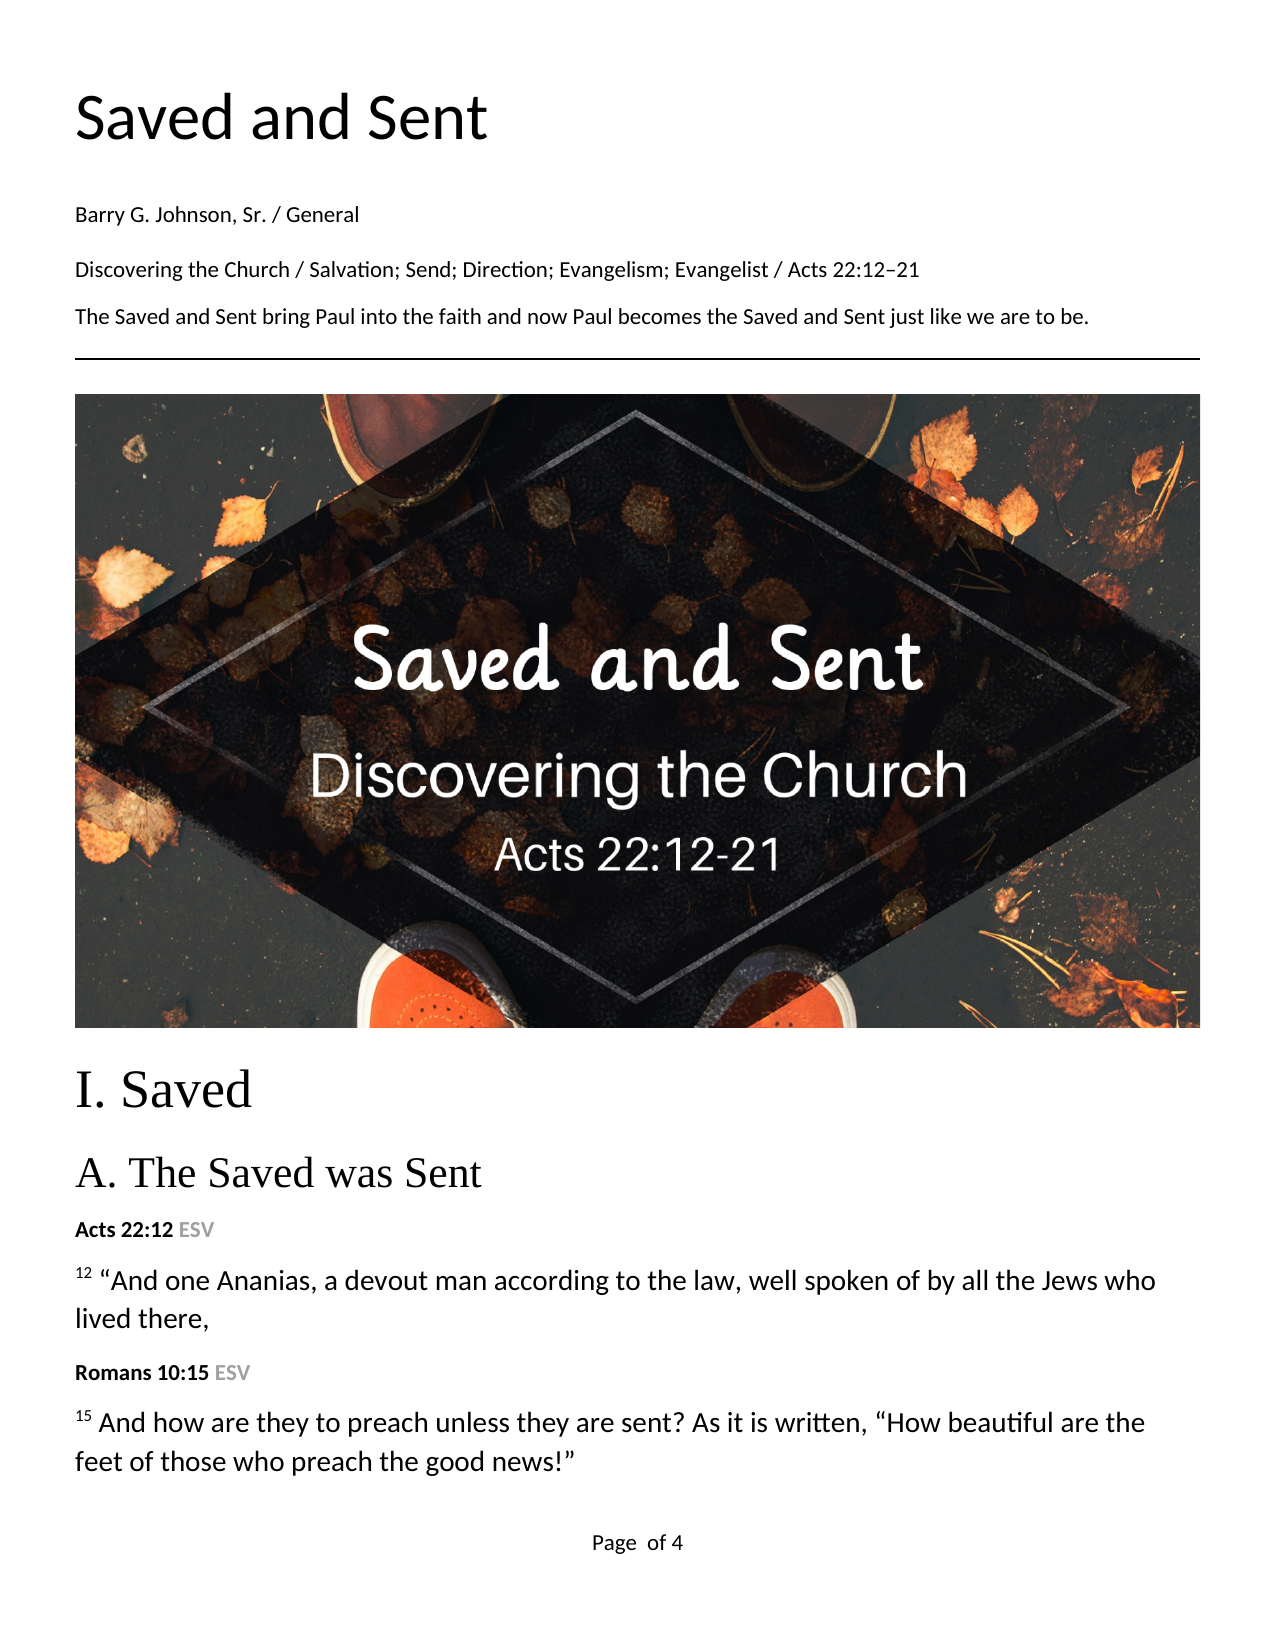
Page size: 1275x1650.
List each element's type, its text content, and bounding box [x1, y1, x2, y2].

text Barry G. Johnson, Sr. / General [75, 200, 1200, 228]
subtitle I. Saved [75, 1057, 1200, 1119]
text 15 And how are they to preach unless they are sent? As it is written, “How beautiful are the feet of those who preach the good news!” [75, 1404, 1200, 1479]
text Romans 10:15 ESV [75, 1358, 1200, 1386]
text Discovering the Church / Salvation; Send; Direction; Evangelism; Evangelist / Acts 22:12–21 [75, 255, 1200, 283]
text The Saved and Sent bring Paul into the faith and now Paul becomes the Saved and Sent just like we are to be. [75, 302, 1200, 330]
text 12 “And one Ananias, a devout man according to the law, well spoken of by all the Jews who lived there, [75, 1262, 1200, 1336]
subtitle A. The Saved was Sent [75, 1146, 1200, 1196]
picture [75, 394, 1200, 1028]
text Acts 22:12 ESV [75, 1215, 1200, 1243]
